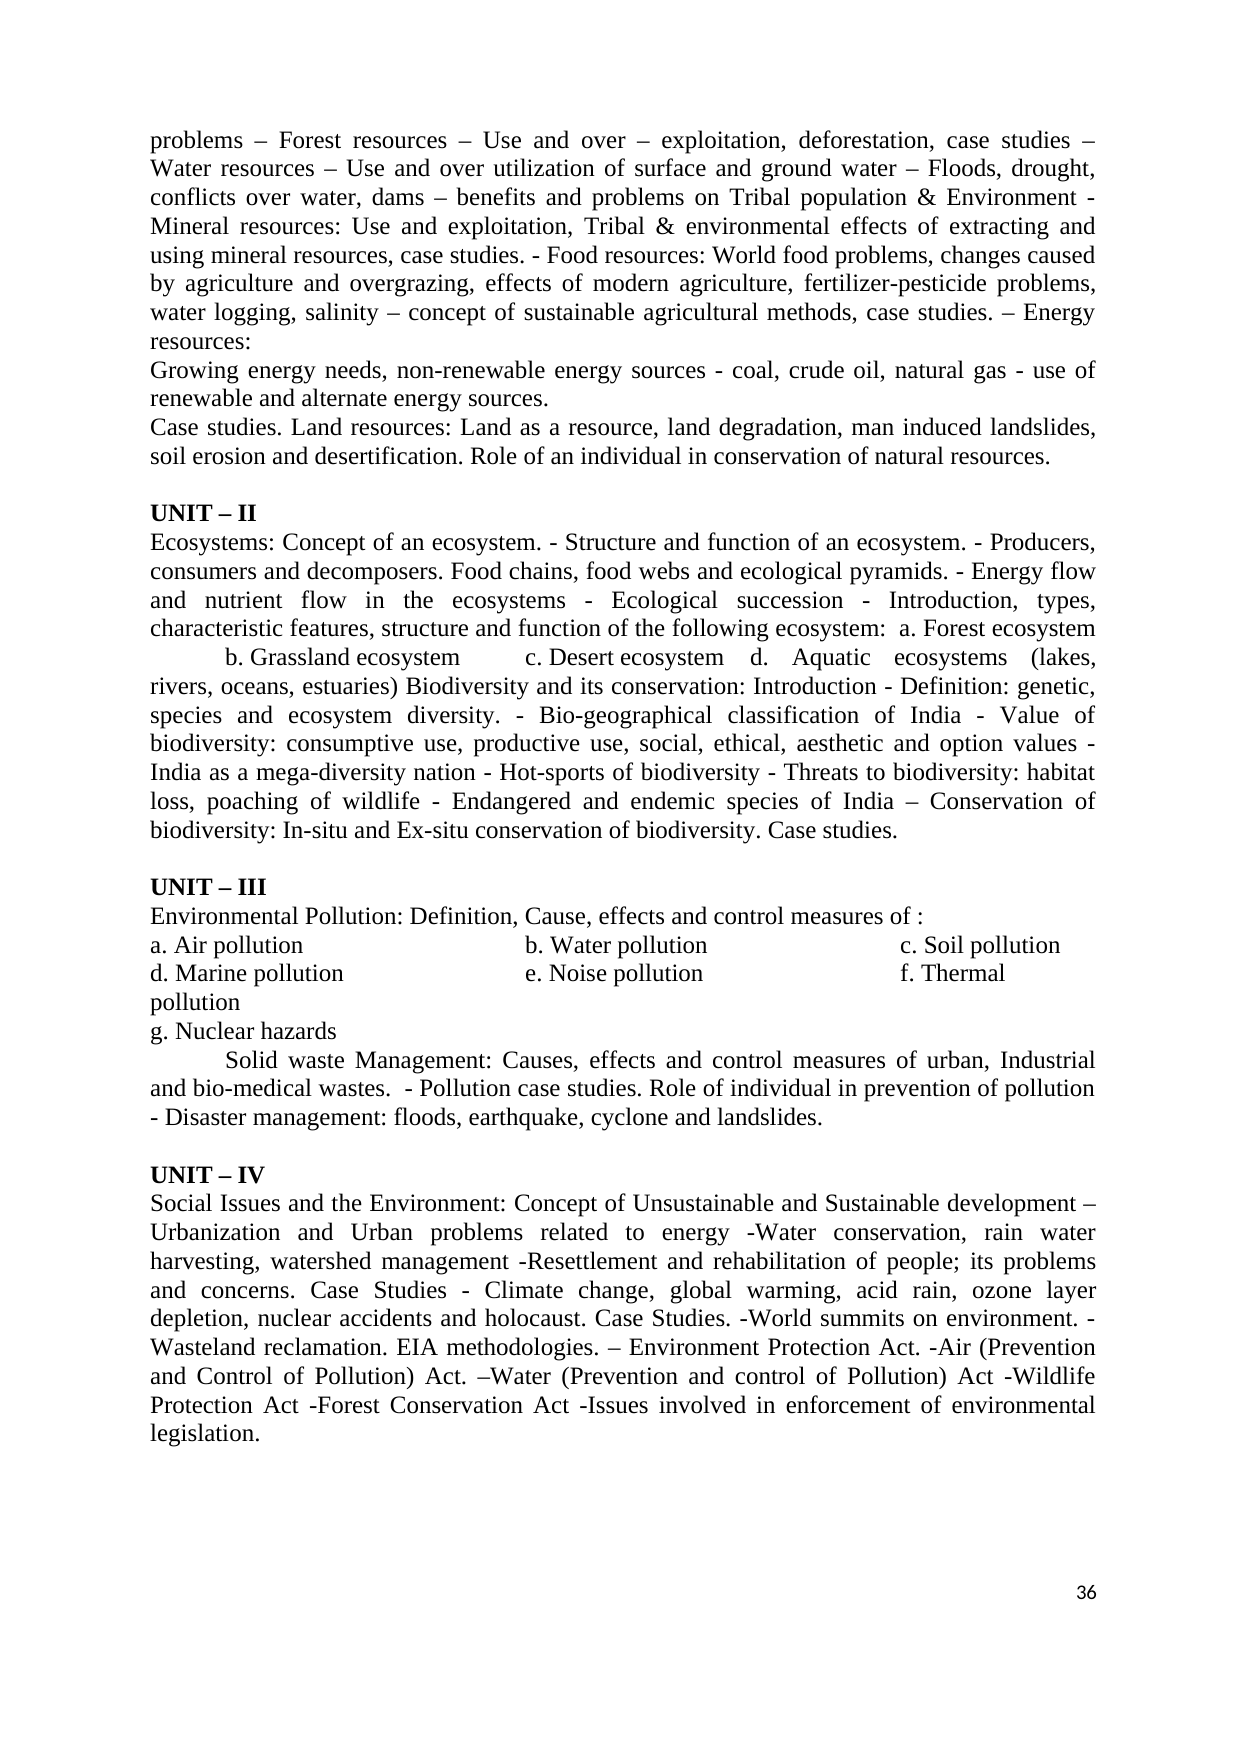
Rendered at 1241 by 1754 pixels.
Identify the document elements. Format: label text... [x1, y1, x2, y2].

text Ecosystems: Concept of an ecosystem. - Structure and function of an ecosystem. - Producers, consumers and decomposers. Food chains, food webs and ecological pyramids. - Energy flow and nutrient flow in the ecosystems - Ecological succession - Introduction, types, characteristic features, structure and function of the following ecosystem: a. Forest ecosystem b. Grassland ecosystem c. Desert ecosystem d. Aquatic ecosystems (lakes, rivers, oceans, estuaries) Biodiversity and its conservation: Introduction - Definition: genetic, species and ecosystem diversity. - Bio-geographical classification of India - Value of biodiversity: consumptive use, productive use, social, ethical, aesthetic and option values - India as a mega-diversity nation - Hot-sports of biodiversity - Threats to biodiversity: habitat loss, poaching of wildlife - Endangered and endemic species of India – Conservation of biodiversity: In-situ and Ex-situ conservation of biodiversity. Case studies. [150, 527, 1097, 843]
text Solid waste Management: Causes, effects and control measures of urban, Industrial and bio-medical wastes. - Pollution case studies. Role of individual in prevention of pollution - Disaster management: floods, earthquake, cyclone and landslides. [150, 1045, 1097, 1131]
text Case studies. Land resources: Land as a resource, land degradation, man induced landslides, soil erosion and desertification. Role of an individual in conservation of natural resources. [150, 412, 1097, 470]
text UNIT – IV [150, 1160, 1097, 1188]
text UNIT – II [150, 498, 1097, 527]
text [150, 125, 1097, 355]
text Social Issues and the Environment: Concept of Unsustainable and Sustainable development – Urbanization and Urban problems related to energy -Water conservation, rain water harvesting, watershed management -Resettlement and rehabilitation of people; its problems and concerns. Case Studies - Climate change, global warming, acid rain, ozone layer depletion, nuclear accidents and holocaust. Case Studies. -World summits on environment. -Wasteland reclamation. EIA methodologies. – Environment Protection Act. -Air (Prevention and Control of Pollution) Act. –Water (Prevention and control of Pollution) Act -Wildlife Protection Act -Forest Conservation Act -Issues involved in enforcement of environmental legislation. [150, 1188, 1097, 1447]
text Environmental Pollution: Definition, Cause, effects and control measures of : [150, 901, 1097, 930]
text UNIT – III [150, 872, 1097, 901]
text a. Air pollution b. Water pollution c. Soil pollution [150, 930, 1097, 958]
text d. Marine pollution e. Noise pollution f. Thermal pollution [150, 958, 1097, 1016]
text g. Nuclear hazards [150, 1016, 1097, 1045]
text Growing energy needs, non-renewable energy sources - coal, crude oil, natural gas - use of renewable and alternate energy sources. [150, 355, 1097, 412]
